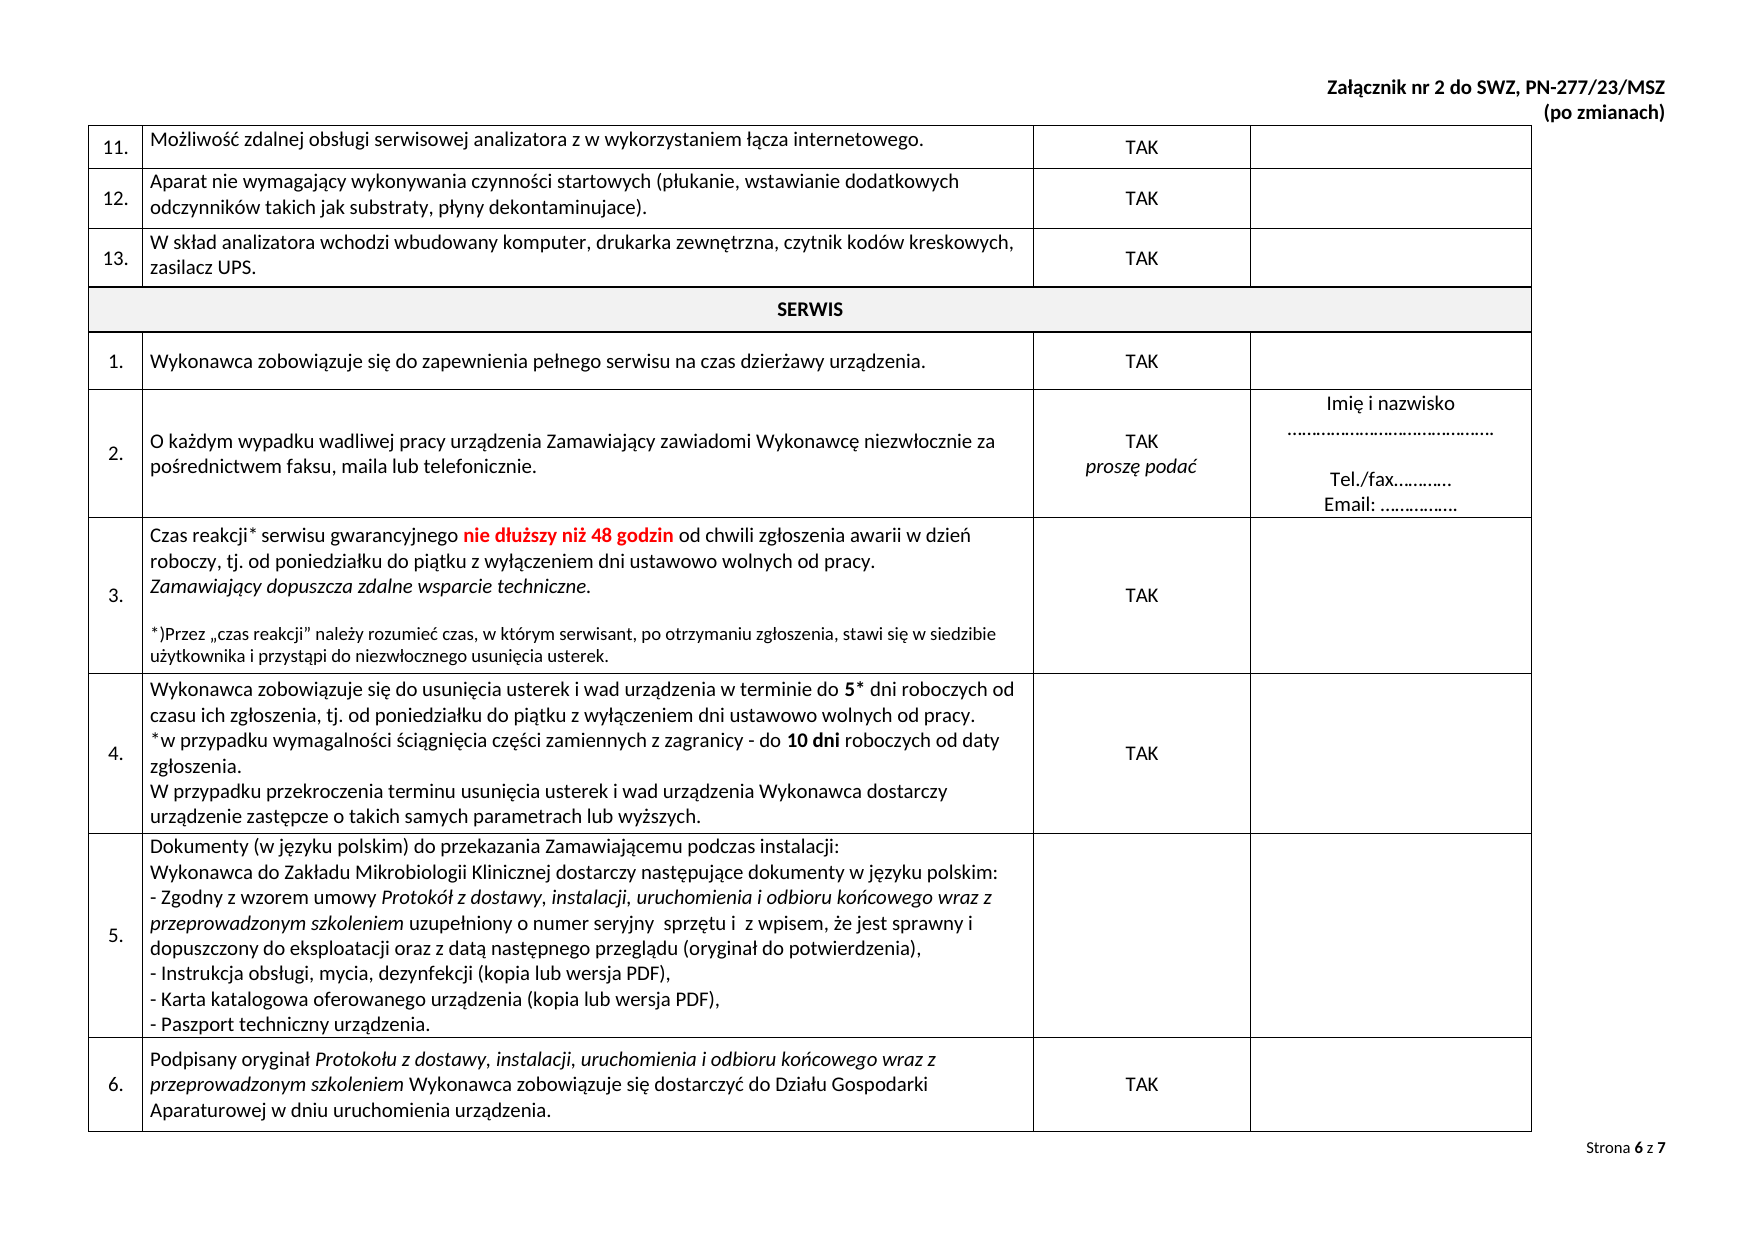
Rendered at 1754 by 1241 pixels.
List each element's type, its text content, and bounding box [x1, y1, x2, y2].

table_cell [1251, 126, 1531, 167]
table_cell SERWIS [89, 288, 1531, 331]
table_cell [1034, 834, 1250, 1037]
table_cell Wykonawca zobowiązuje się do zapewnienia pełnego serwisu na czas dzierżawy urządzenia. [143, 333, 1033, 389]
table_cell [1251, 333, 1531, 389]
table_cell Podpisany oryginał Protokołu z dostawy, instalacji, uruchomienia i odbioru końcowego wraz z przeprowadzonym szkoleniem Wykonawca zobowiązuje się dostarczyć do Działu Gospodarki Aparaturowej w dniu uruchomienia urządzenia. [143, 1038, 1033, 1131]
table_cell 12. [89, 169, 142, 228]
table_cell TAK [1034, 169, 1250, 228]
table_cell TAK [1034, 229, 1250, 286]
table_cell 3. [89, 518, 142, 672]
table_cell 2. [89, 390, 142, 517]
table_cell [1251, 834, 1531, 1037]
table_cell [1251, 169, 1531, 228]
table_cell TAK [1034, 126, 1250, 167]
table_cell TAK [1034, 518, 1250, 672]
table_cell 4. [89, 674, 142, 832]
table_cell Wykonawca zobowiązuje się do usunięcia usterek i wad urządzenia w terminie do 5* dni roboczych od czasu ich zgłoszenia, tj. od poniedziałku do piątku z wyłączeniem dni ustawowo wolnych od pracy. *w przypadku wymagalności ściągnięcia części zamiennych z zagranicy - do 10 dni roboczych od daty zgłoszenia. W przypadku przekroczenia terminu usunięcia usterek i wad urządzenia Wykonawca dostarczy urządzenie zastępcze o takich samych parametrach lub wyższych. [143, 674, 1033, 832]
table_cell Imię i nazwisko ……………………………………. Tel./fax………… Email: ……………. [1251, 390, 1531, 517]
table_cell 11. [89, 126, 142, 167]
table_cell TAK [1034, 1038, 1250, 1131]
table_cell 13. [89, 229, 142, 286]
table_cell 5. [89, 834, 142, 1037]
table_cell [1251, 1038, 1531, 1131]
table_cell Dokumenty (w języku polskim) do przekazania Zamawiającemu podczas instalacji: Wykonawca do Zakładu Mikrobiologii Klinicznej dostarczy następujące dokumenty w języku polskim: - Zgodny z wzorem umowy Protokół z dostawy, instalacji, uruchomienia i odbioru końcowego wraz z przeprowadzonym szkoleniem uzupełniony o numer seryjny sprzętu i z wpisem, że jest sprawny i dopuszczony do eksploatacji oraz z datą następnego przeglądu (oryginał do potwierdzenia), - Instrukcja obsługi, mycia, dezynfekcji (kopia lub wersja PDF), - Karta katalogowa oferowanego urządzenia (kopia lub wersja PDF), - Paszport techniczny urządzenia. [143, 834, 1033, 1037]
table_cell [1251, 518, 1531, 672]
table_cell TAK [1034, 333, 1250, 389]
table_cell [1251, 229, 1531, 286]
table_cell Możliwość zdalnej obsługi serwisowej analizatora z w wykorzystaniem łącza internetowego. [143, 126, 1033, 167]
table_cell Aparat nie wymagający wykonywania czynności startowych (płukanie, wstawianie dodatkowych odczynników takich jak substraty, płyny dekontaminujace). [143, 169, 1033, 228]
table_cell O każdym wypadku wadliwej pracy urządzenia Zamawiający zawiadomi Wykonawcę niezwłocznie za pośrednictwem faksu, maila lub telefonicznie. [143, 390, 1033, 517]
table_cell [1251, 674, 1531, 832]
table_cell W skład analizatora wchodzi wbudowany komputer, drukarka zewnętrzna, czytnik kodów kreskowych, zasilacz UPS. [143, 229, 1033, 286]
table_cell Czas reakcji* serwisu gwarancyjnego nie dłuższy niż 48 godzin od chwili zgłoszenia awarii w dzień roboczy, tj. od poniedziałku do piątku z wyłączeniem dni ustawowo wolnych od pracy. Zamawiający dopuszcza zdalne wsparcie techniczne. *)Przez „czas reakcji” należy rozumieć czas, w którym serwisant, po otrzymaniu zgłoszenia, stawi się w siedzibie użytkownika i przystąpi do niezwłocznego usunięcia usterek. [143, 518, 1033, 672]
table_cell 1. [89, 333, 142, 389]
table_cell TAK [1034, 674, 1250, 832]
table_cell 6. [89, 1038, 142, 1131]
table_cell TAK proszę podać [1034, 390, 1250, 517]
